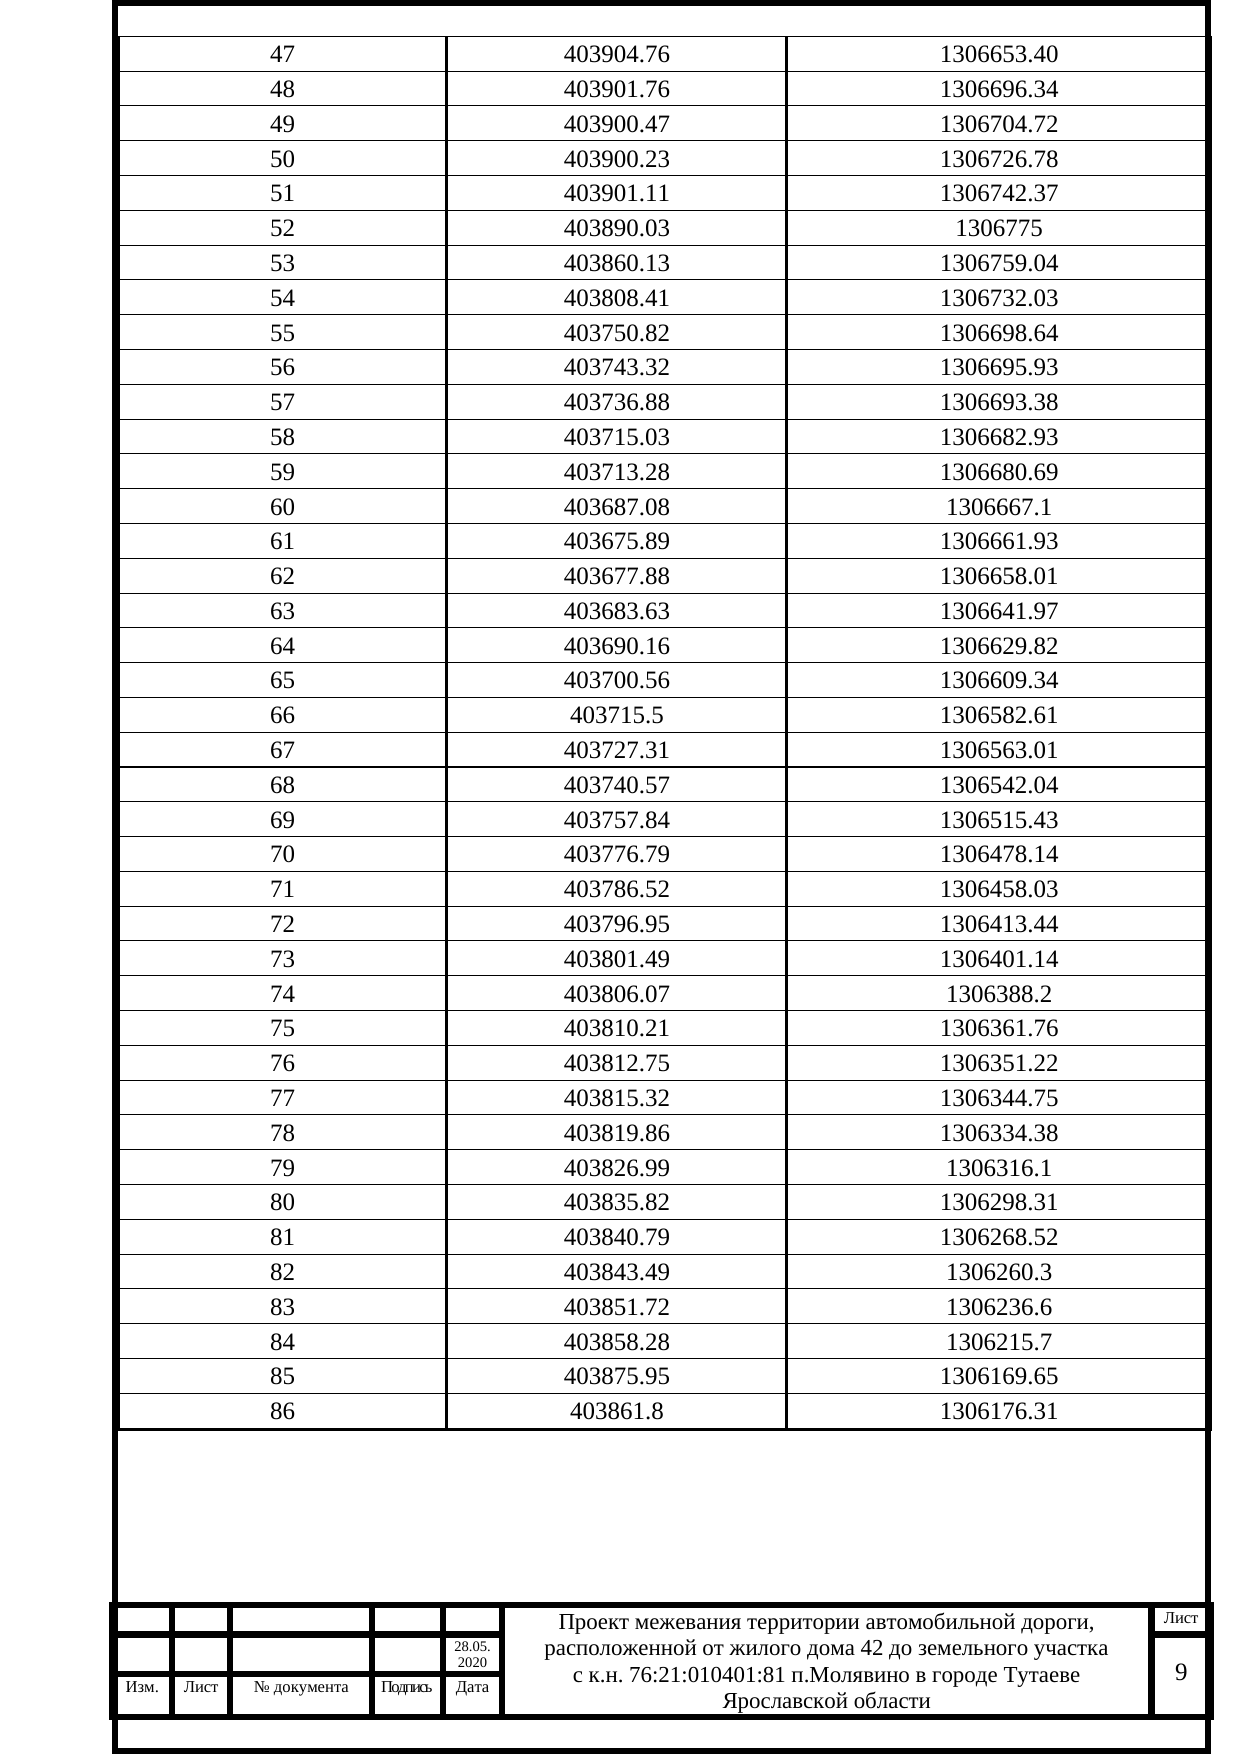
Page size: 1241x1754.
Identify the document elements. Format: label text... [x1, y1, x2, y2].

table_cell 403835.82 [448, 1185, 785, 1219]
table_cell 1306682.93 [788, 420, 1205, 453]
table_cell 60 [120, 489, 445, 523]
table_cell 70 [120, 837, 445, 871]
table_cell 1306696.34 [788, 72, 1205, 105]
table_cell 1306458.03 [788, 872, 1205, 906]
table_cell 82 [120, 1255, 445, 1288]
table_cell 403890.03 [448, 211, 785, 244]
table_cell 64 [120, 628, 445, 662]
table_cell 59 [120, 454, 445, 488]
table_cell 1306732.03 [788, 280, 1205, 314]
table_cell 61 [120, 524, 445, 558]
table_cell 403843.49 [448, 1255, 785, 1288]
table_cell 403776.79 [448, 837, 785, 871]
table_cell 403713.28 [448, 454, 785, 488]
table_cell 67 [120, 733, 445, 766]
table_cell 403900.23 [448, 141, 785, 175]
table_cell 1306316.1 [788, 1150, 1205, 1184]
table_cell 403815.32 [448, 1081, 785, 1114]
table_cell 1306775 [788, 211, 1205, 244]
table_cell 51 [120, 176, 445, 210]
table_cell 85 [120, 1359, 445, 1393]
table_cell 1306653.40 [788, 37, 1205, 71]
table_cell 1306563.01 [788, 733, 1205, 766]
table_cell 403740.57 [448, 768, 785, 801]
table_cell 1306298.31 [788, 1185, 1205, 1219]
table_cell 77 [120, 1081, 445, 1114]
table_cell 1306169.65 [788, 1359, 1205, 1393]
table_cell 1306680.69 [788, 454, 1205, 488]
table_cell 403904.76 [448, 37, 785, 71]
table_cell 403900.47 [448, 106, 785, 140]
table_cell 403677.88 [448, 559, 785, 592]
table_cell 1306742.37 [788, 176, 1205, 210]
table_cell 1306176.31 [788, 1394, 1205, 1427]
table_cell 80 [120, 1185, 445, 1219]
table_cell 403801.49 [448, 941, 785, 975]
table_cell 1306515.43 [788, 802, 1205, 836]
table_cell 403687.08 [448, 489, 785, 523]
table_cell 56 [120, 350, 445, 384]
table_cell 403736.88 [448, 385, 785, 418]
table_cell 403826.99 [448, 1150, 785, 1184]
table_cell 403861.8 [448, 1394, 785, 1427]
table_cell 403700.56 [448, 663, 785, 697]
table_cell 403808.41 [448, 280, 785, 314]
table_cell 403806.07 [448, 976, 785, 1010]
table_cell 1306268.52 [788, 1220, 1205, 1253]
table_cell 84 [120, 1324, 445, 1358]
table_cell 1306351.22 [788, 1046, 1205, 1079]
table_cell 403810.21 [448, 1011, 785, 1045]
table_cell 1306260.3 [788, 1255, 1205, 1288]
table_cell 403901.11 [448, 176, 785, 210]
table_cell 57 [120, 385, 445, 418]
table_cell 403675.89 [448, 524, 785, 558]
table_cell 83 [120, 1289, 445, 1323]
table_cell 403683.63 [448, 594, 785, 627]
table_cell 74 [120, 976, 445, 1010]
table_cell 1306582.61 [788, 698, 1205, 732]
table_cell 403840.79 [448, 1220, 785, 1253]
table_cell 55 [120, 315, 445, 349]
table_cell 53 [120, 246, 445, 279]
table_cell 403812.75 [448, 1046, 785, 1079]
table_cell 1306629.82 [788, 628, 1205, 662]
table_cell 79 [120, 1150, 445, 1184]
table_cell 1306667.1 [788, 489, 1205, 523]
table_cell 403858.28 [448, 1324, 785, 1358]
table_cell 86 [120, 1394, 445, 1427]
table_cell 1306478.14 [788, 837, 1205, 871]
table_cell 403727.31 [448, 733, 785, 766]
table_cell 403715.03 [448, 420, 785, 453]
table_cell 75 [120, 1011, 445, 1045]
table_cell 54 [120, 280, 445, 314]
table_cell 403715.5 [448, 698, 785, 732]
table_cell 48 [120, 72, 445, 105]
table_cell 1306661.93 [788, 524, 1205, 558]
table_cell 81 [120, 1220, 445, 1253]
table_cell 49 [120, 106, 445, 140]
table_cell 1306413.44 [788, 907, 1205, 940]
table_cell 1306344.75 [788, 1081, 1205, 1114]
table_cell 1306361.76 [788, 1011, 1205, 1045]
table_cell 68 [120, 768, 445, 801]
table_cell 62 [120, 559, 445, 592]
table_cell 47 [120, 37, 445, 71]
table_cell 1306698.64 [788, 315, 1205, 349]
table_cell 71 [120, 872, 445, 906]
table_cell 403796.95 [448, 907, 785, 940]
table_cell 403851.72 [448, 1289, 785, 1323]
table_cell 1306401.14 [788, 941, 1205, 975]
table_cell 1306609.34 [788, 663, 1205, 697]
table_cell 1306704.72 [788, 106, 1205, 140]
table_cell 1306695.93 [788, 350, 1205, 384]
table_cell 52 [120, 211, 445, 244]
table_cell 78 [120, 1115, 445, 1149]
table_cell 403750.82 [448, 315, 785, 349]
table_cell 1306759.04 [788, 246, 1205, 279]
table_cell 50 [120, 141, 445, 175]
table_cell 73 [120, 941, 445, 975]
table_cell 403757.84 [448, 802, 785, 836]
table_cell 69 [120, 802, 445, 836]
table_cell 403690.16 [448, 628, 785, 662]
table_cell 403819.86 [448, 1115, 785, 1149]
table_cell 65 [120, 663, 445, 697]
table_cell 76 [120, 1046, 445, 1079]
table_cell 1306388.2 [788, 976, 1205, 1010]
table_cell 1306726.78 [788, 141, 1205, 175]
table_cell 403860.13 [448, 246, 785, 279]
table_cell 1306693.38 [788, 385, 1205, 418]
table_cell 1306542.04 [788, 768, 1205, 801]
table_cell 1306334.38 [788, 1115, 1205, 1149]
table_cell 403743.32 [448, 350, 785, 384]
table_cell 63 [120, 594, 445, 627]
table_cell 1306641.97 [788, 594, 1205, 627]
table_cell 72 [120, 907, 445, 940]
table_cell 403786.52 [448, 872, 785, 906]
table_cell 403901.76 [448, 72, 785, 105]
table_cell 66 [120, 698, 445, 732]
table_cell 1306236.6 [788, 1289, 1205, 1323]
table_cell 1306215.7 [788, 1324, 1205, 1358]
table_cell 1306658.01 [788, 559, 1205, 592]
table_cell 58 [120, 420, 445, 453]
table_cell 403875.95 [448, 1359, 785, 1393]
